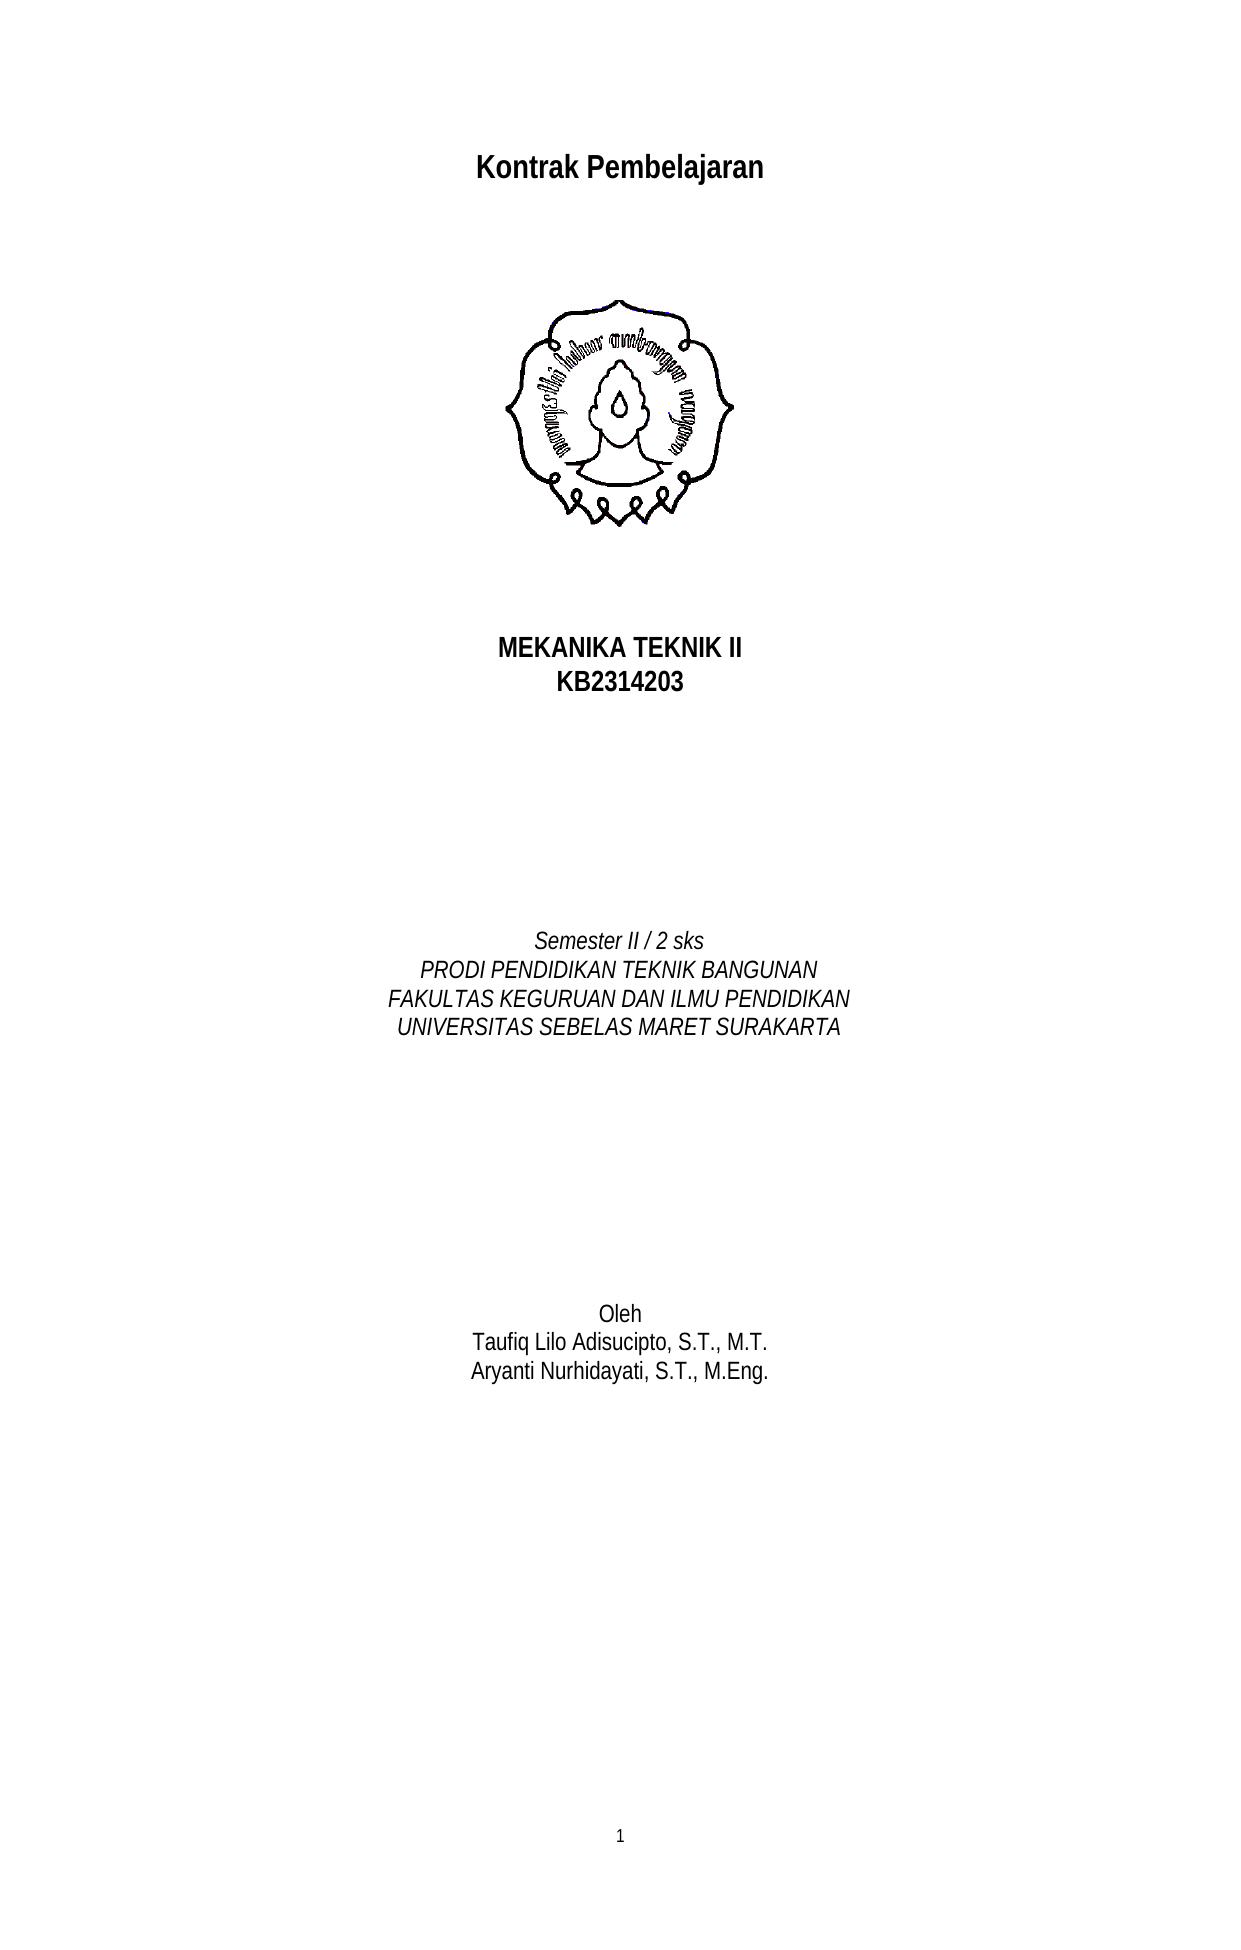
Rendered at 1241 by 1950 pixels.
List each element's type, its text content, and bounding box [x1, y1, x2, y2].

text KB2314203 [118, 664, 1122, 697]
text Kontrak Pembelajaran [118, 147, 1122, 185]
text FAKULTAS KEGURUAN DAN ILMU PENDIDIKAN [118, 984, 1122, 1012]
picture [503, 300, 737, 535]
text Aryanti Nurhidayati, S.T., M.Eng. [118, 1356, 1122, 1385]
text PRODI PENDIDIKAN TEKNIK BANGUNAN [118, 955, 1122, 984]
text MEKANIKA TEKNIK II [118, 630, 1122, 664]
text Semester II / 2 sks [118, 926, 1122, 955]
text UNIVERSITAS SEBELAS MARET SURAKARTA [118, 1012, 1122, 1041]
text Taufiq Lilo Adisucipto, S.T., M.T. [118, 1327, 1122, 1356]
text Oleh [118, 1299, 1122, 1327]
